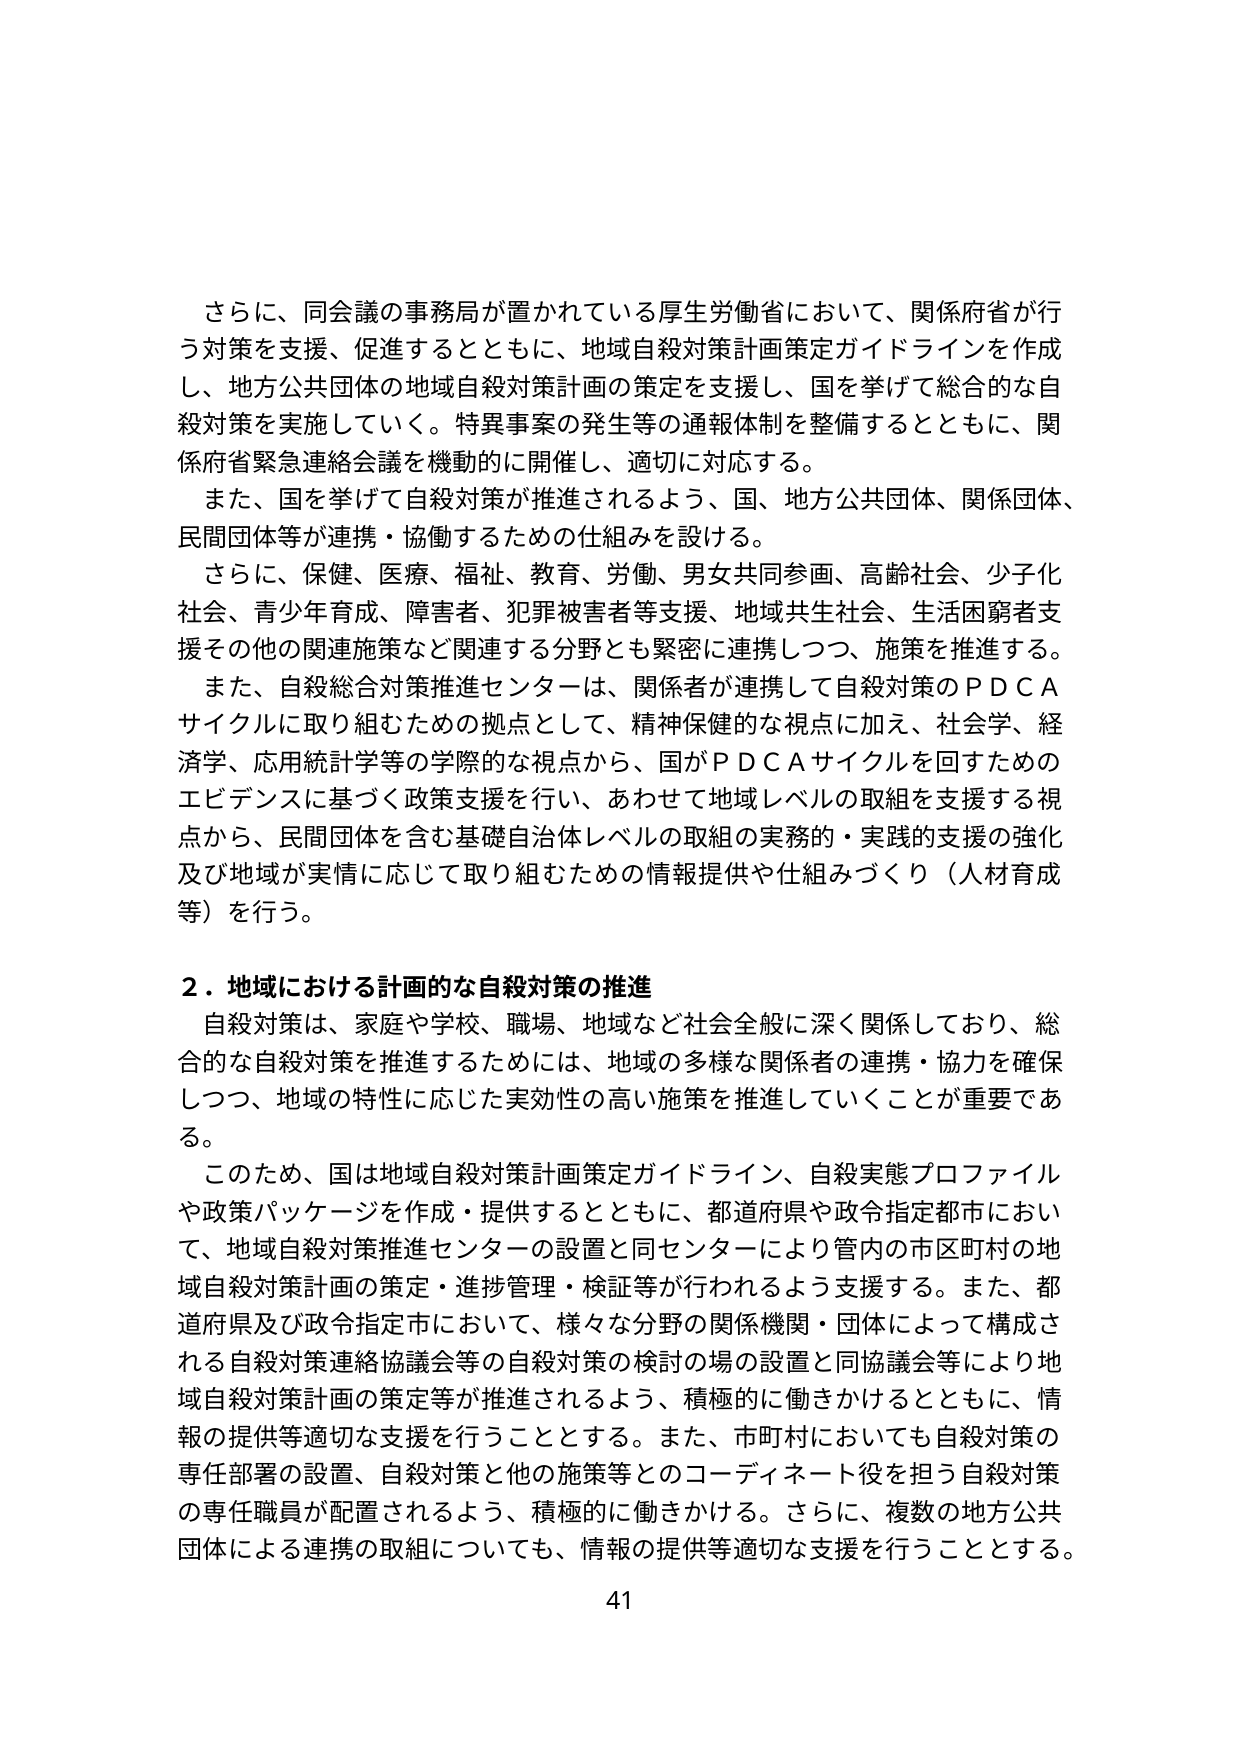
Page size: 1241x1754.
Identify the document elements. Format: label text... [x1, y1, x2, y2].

text また、国を挙げて自殺対策が推進されるよう、国、地方公共団体、関係団体、民間団体等が連携・協働するための仕組みを設ける。 [177, 479, 1063, 554]
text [177, 1154, 1063, 1567]
text 自殺対策は、家庭や学校、職場、地域など社会全般に深く関係しており、総合的な自殺対策を推進するためには、地域の多様な関係者の連携・協力を確保しつつ、地域の特性に応じた実効性の高い施策を推進していくことが重要である。 [177, 1004, 1063, 1154]
text さらに、同会議の事務局が置かれている厚生労働省において、関係府省が行う対策を支援、促進するとともに、地域自殺対策計画策定ガイドラインを作成し、地方公共団体の地域自殺対策計画の策定を支援し、国を挙げて総合的な自殺対策を実施していく。特異事案の発生等の通報体制を整備するとともに、関係府省緊急連絡会議を機動的に開催し、適切に対応する。 [177, 292, 1063, 479]
text ２．地域における計画的な自殺対策の推進 [177, 967, 1063, 1004]
text また、自殺総合対策推進センターは、関係者が連携して自殺対策のＰＤＣＡサイクルに取り組むための拠点として、精神保健的な視点に加え、社会学、経済学、応用統計学等の学際的な視点から、国がＰＤＣＡサイクルを回すためのエビデンスに基づく政策支援を行い、あわせて地域レベルの取組を支援する視点から、民間団体を含む基礎自治体レベルの取組の実務的・実践的支援の強化及び地域が実情に応じて取り組むための情報提供や仕組みづくり（人材育成等）を行う。 [177, 667, 1063, 929]
text さらに、保健、医療、福祉、教育、労働、男女共同参画、高齢社会、少子化社会、青少年育成、障害者、犯罪被害者等支援、地域共生社会、生活困窮者支援その他の関連施策など関連する分野とも緊密に連携しつつ、施策を推進する。 [177, 554, 1063, 667]
